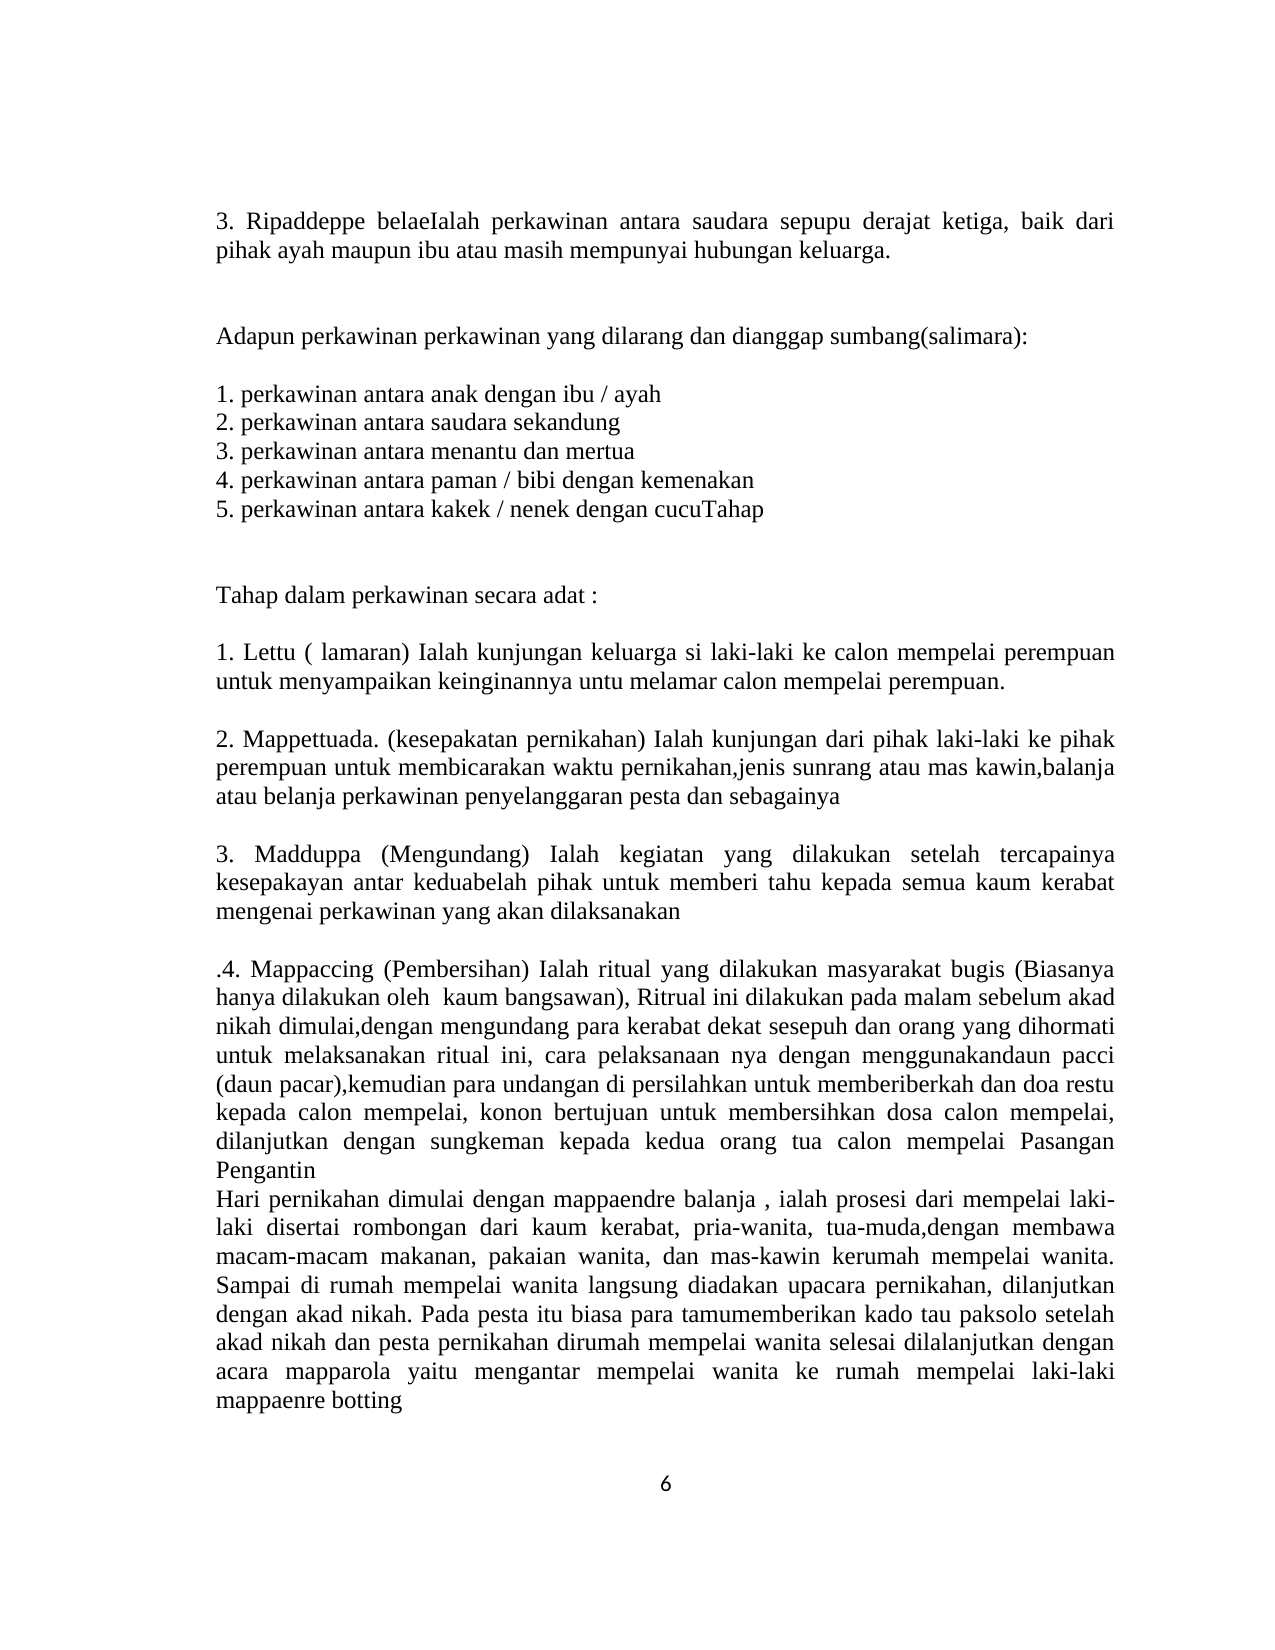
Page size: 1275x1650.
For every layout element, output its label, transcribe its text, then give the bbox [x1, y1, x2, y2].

text 5. perkawinan antara kakek / nenek dengan cucuTahap [216, 494, 1116, 522]
text 2. Mappettuada. (kesepakatan pernikahan) Ialah kunjungan dari pihak laki-laki ke pihak perempuan untuk membicarakan waktu pernikahan,jenis sunrang atau mas kawin,balanja atau belanja perkawinan penyelanggaran pesta dan sebagainya [216, 724, 1116, 810]
text 3. perkawinan antara menantu dan mertua [216, 436, 1116, 465]
text 4. perkawinan antara paman / bibi dengan kemenakan [216, 465, 1116, 494]
text 1. Lettu ( lamaran) Ialah kunjungan keluarga si laki-laki ke calon mempelai perempuan untuk menyampaikan keinginannya untu melamar calon mempelai perempuan. [216, 637, 1116, 695]
text 3. Madduppa (Mengundang) Ialah kegiatan yang dilakukan setelah tercapainya kesepakayan antar keduabelah pihak untuk memberi tahu kepada semua kaum kerabat mengenai perkawinan yang akan dilaksanakan [216, 839, 1116, 925]
text 2. perkawinan antara saudara sekandung [216, 407, 1116, 436]
text Tahap dalam perkawinan secara adat : [216, 580, 1116, 609]
text Adapun perkawinan perkawinan yang dilarang dan dianggap sumbang(salimara): [216, 321, 1116, 350]
text 1. perkawinan antara anak dengan ibu / ayah [216, 379, 1116, 407]
text 3. Ripaddeppe belaeIalah perkawinan antara saudara sepupu derajat ketiga, baik dari pihak ayah maupun ibu atau masih mempunyai hubungan keluarga. [216, 206, 1116, 264]
text Hari pernikahan dimulai dengan mappaendre balanja , ialah prosesi dari mempelai laki-laki disertai rombongan dari kaum kerabat, pria-wanita, tua-muda,dengan membawa macam-macam makanan, pakaian wanita, dan mas-kawin kerumah mempelai wanita. Sampai di rumah mempelai wanita langsung diadakan upacara pernikahan, dilanjutkan dengan akad nikah. Pada pesta itu biasa para tamumemberikan kado tau paksolo setelah akad nikah dan pesta pernikahan dirumah mempelai wanita selesai dilalanjutkan dengan acara mapparola yaitu mengantar mempelai wanita ke rumah mempelai laki-laki mappaenre botting [216, 1184, 1116, 1414]
text .4. Mappaccing (Pembersihan) Ialah ritual yang dilakukan masyarakat bugis (Biasanya hanya dilakukan oleh kaum bangsawan), Ritrual ini dilakukan pada malam sebelum akad nikah dimulai,dengan mengundang para kerabat dekat sesepuh dan orang yang dihormati untuk melaksanakan ritual ini, cara pelaksanaan nya dengan menggunakandaun pacci (daun pacar),kemudian para undangan di persilahkan untuk memberiberkah dan doa restu kepada calon mempelai, konon bertujuan untuk membersihkan dosa calon mempelai, dilanjutkan dengan sungkeman kepada kedua orang tua calon mempelai Pasangan Pengantin [216, 954, 1116, 1184]
